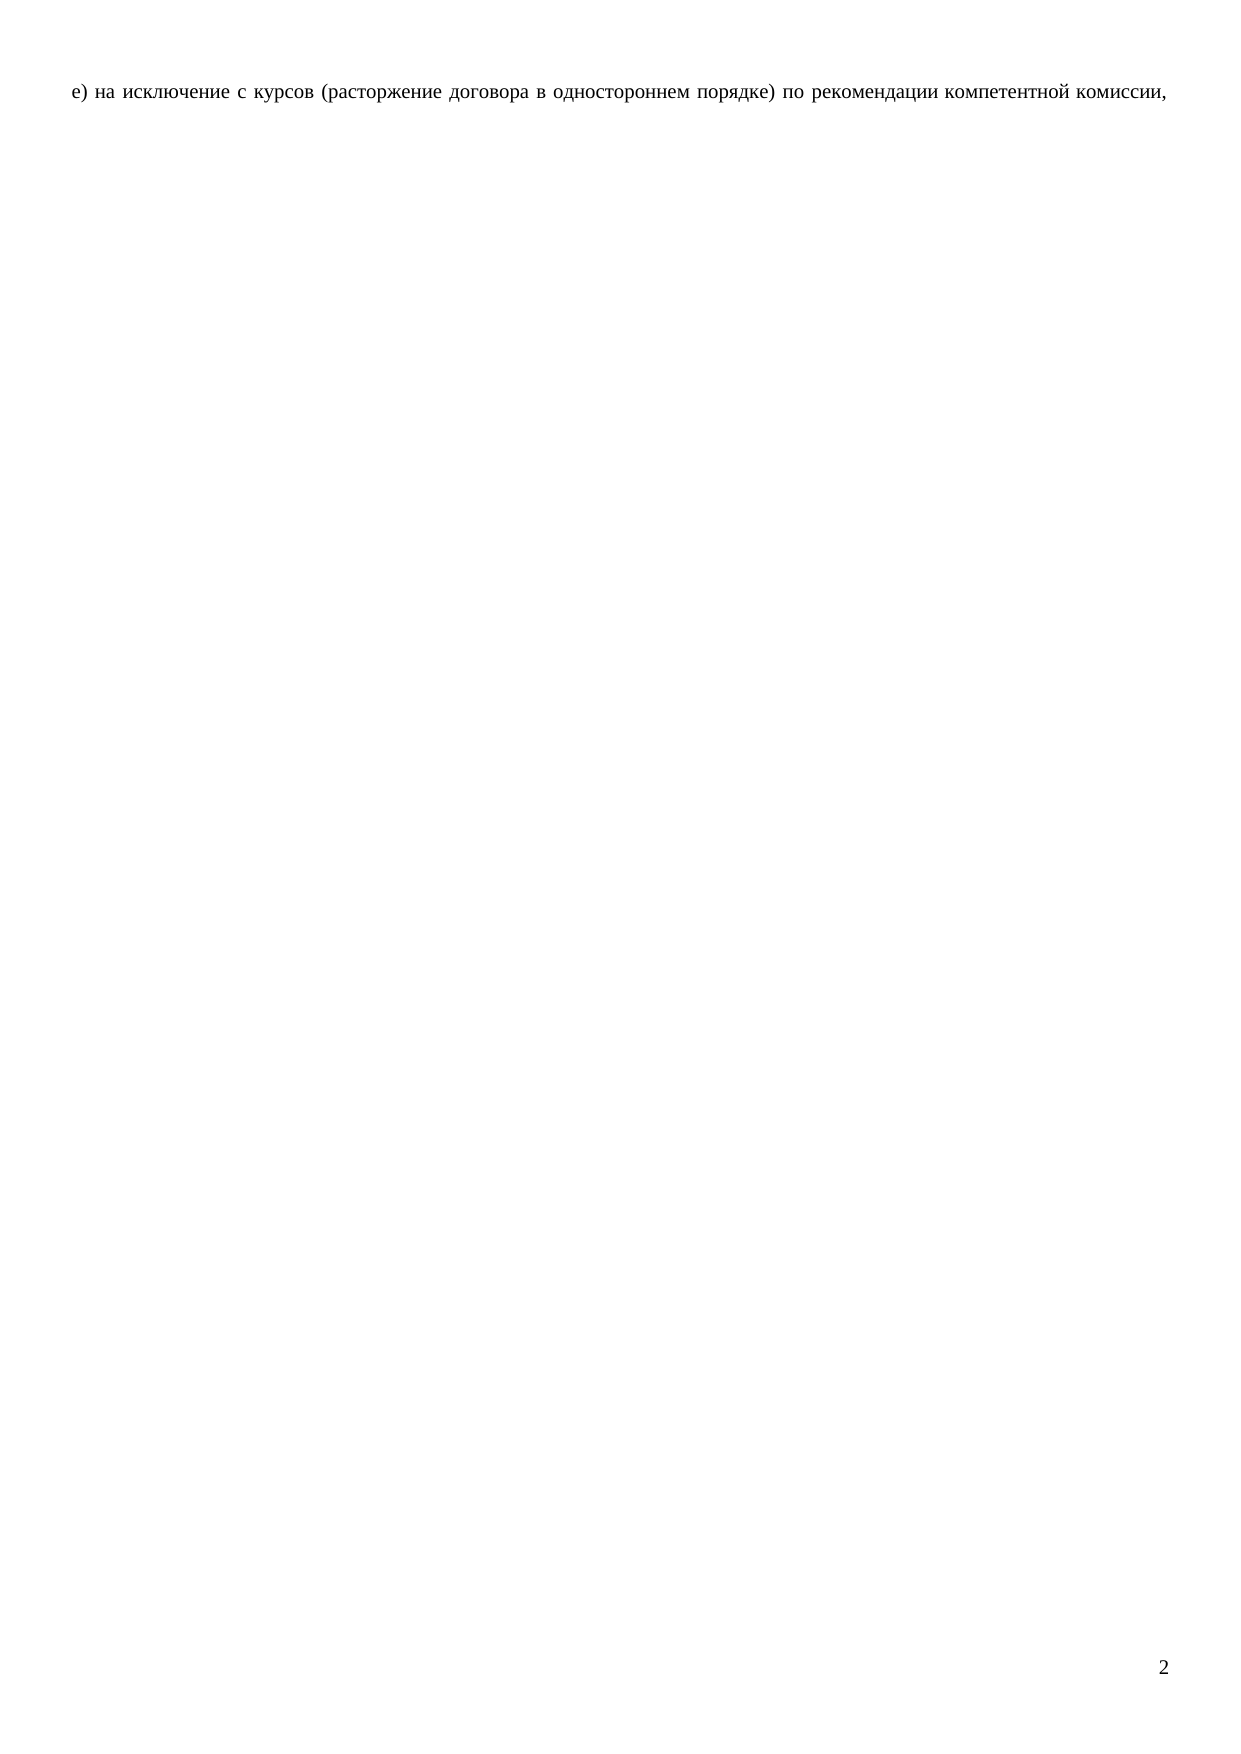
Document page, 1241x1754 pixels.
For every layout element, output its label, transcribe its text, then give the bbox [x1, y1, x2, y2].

text е) на исключение с курсов (расторжение договора в одностороннем порядке) по рекомендации компетентной комиссии, [71, 79, 1184, 103]
